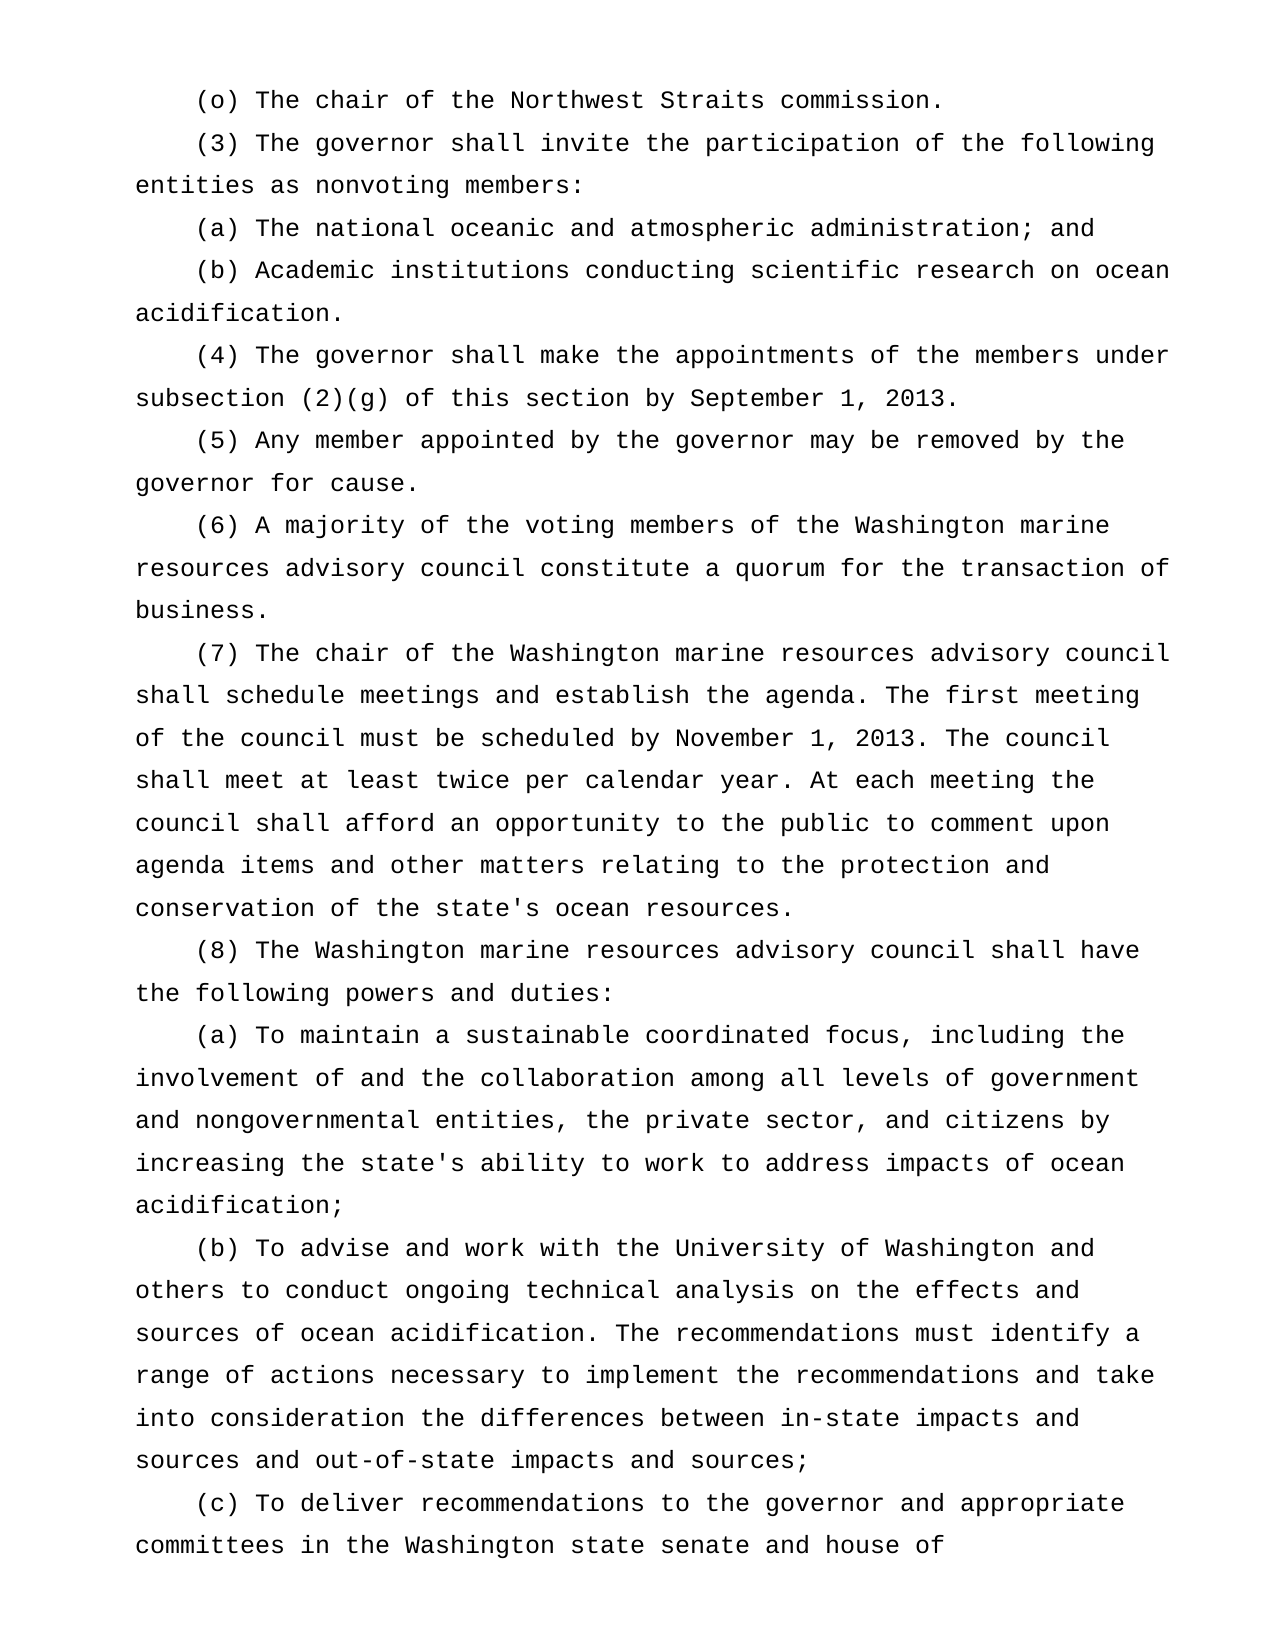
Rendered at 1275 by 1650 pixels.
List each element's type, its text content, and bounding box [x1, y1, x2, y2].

text (a) To maintain a sustainable coordinated focus, including the involvement of and the collaboration among all levels of government and nongovernmental entities, the private sector, and citizens by increasing the state's ability to work to address impacts of ocean acidification; [135, 1010, 1170, 1222]
text (a) The national oceanic and atmospheric administration; and [135, 202, 1170, 245]
text (7) The chair of the Washington marine resources advisory council shall schedule meetings and establish the agenda. The first meeting of the council must be scheduled by November 1, 2013. The council shall meet at least twice per calendar year. At each meeting the council shall afford an opportunity to the public to comment upon agenda items and other matters relating to the protection and conservation of the state's ocean resources. [135, 627, 1170, 925]
text (b) To advise and work with the University of Washington and others to conduct ongoing technical analysis on the effects and sources of ocean acidification. The recommendations must identify a range of actions necessary to implement the recommendations and take into consideration the differences between in-state impacts and sources and out-of-state impacts and sources; [135, 1222, 1170, 1477]
text (3) The governor shall invite the participation of the following entities as nonvoting members: [135, 117, 1170, 202]
text (o) The chair of the Northwest Straits commission. [135, 75, 1170, 117]
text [135, 1477, 1170, 1562]
text (4) The governor shall make the appointments of the members under subsection (2)(g) of this section by September 1, 2013. [135, 330, 1170, 415]
text (6) A majority of the voting members of the Washington marine resources advisory council constitute a quorum for the transaction of business. [135, 500, 1170, 627]
text (5) Any member appointed by the governor may be removed by the governor for cause. [135, 415, 1170, 500]
text (8) The Washington marine resources advisory council shall have the following powers and duties: [135, 925, 1170, 1010]
text (b) Academic institutions conducting scientific research on ocean acidification. [135, 245, 1170, 330]
